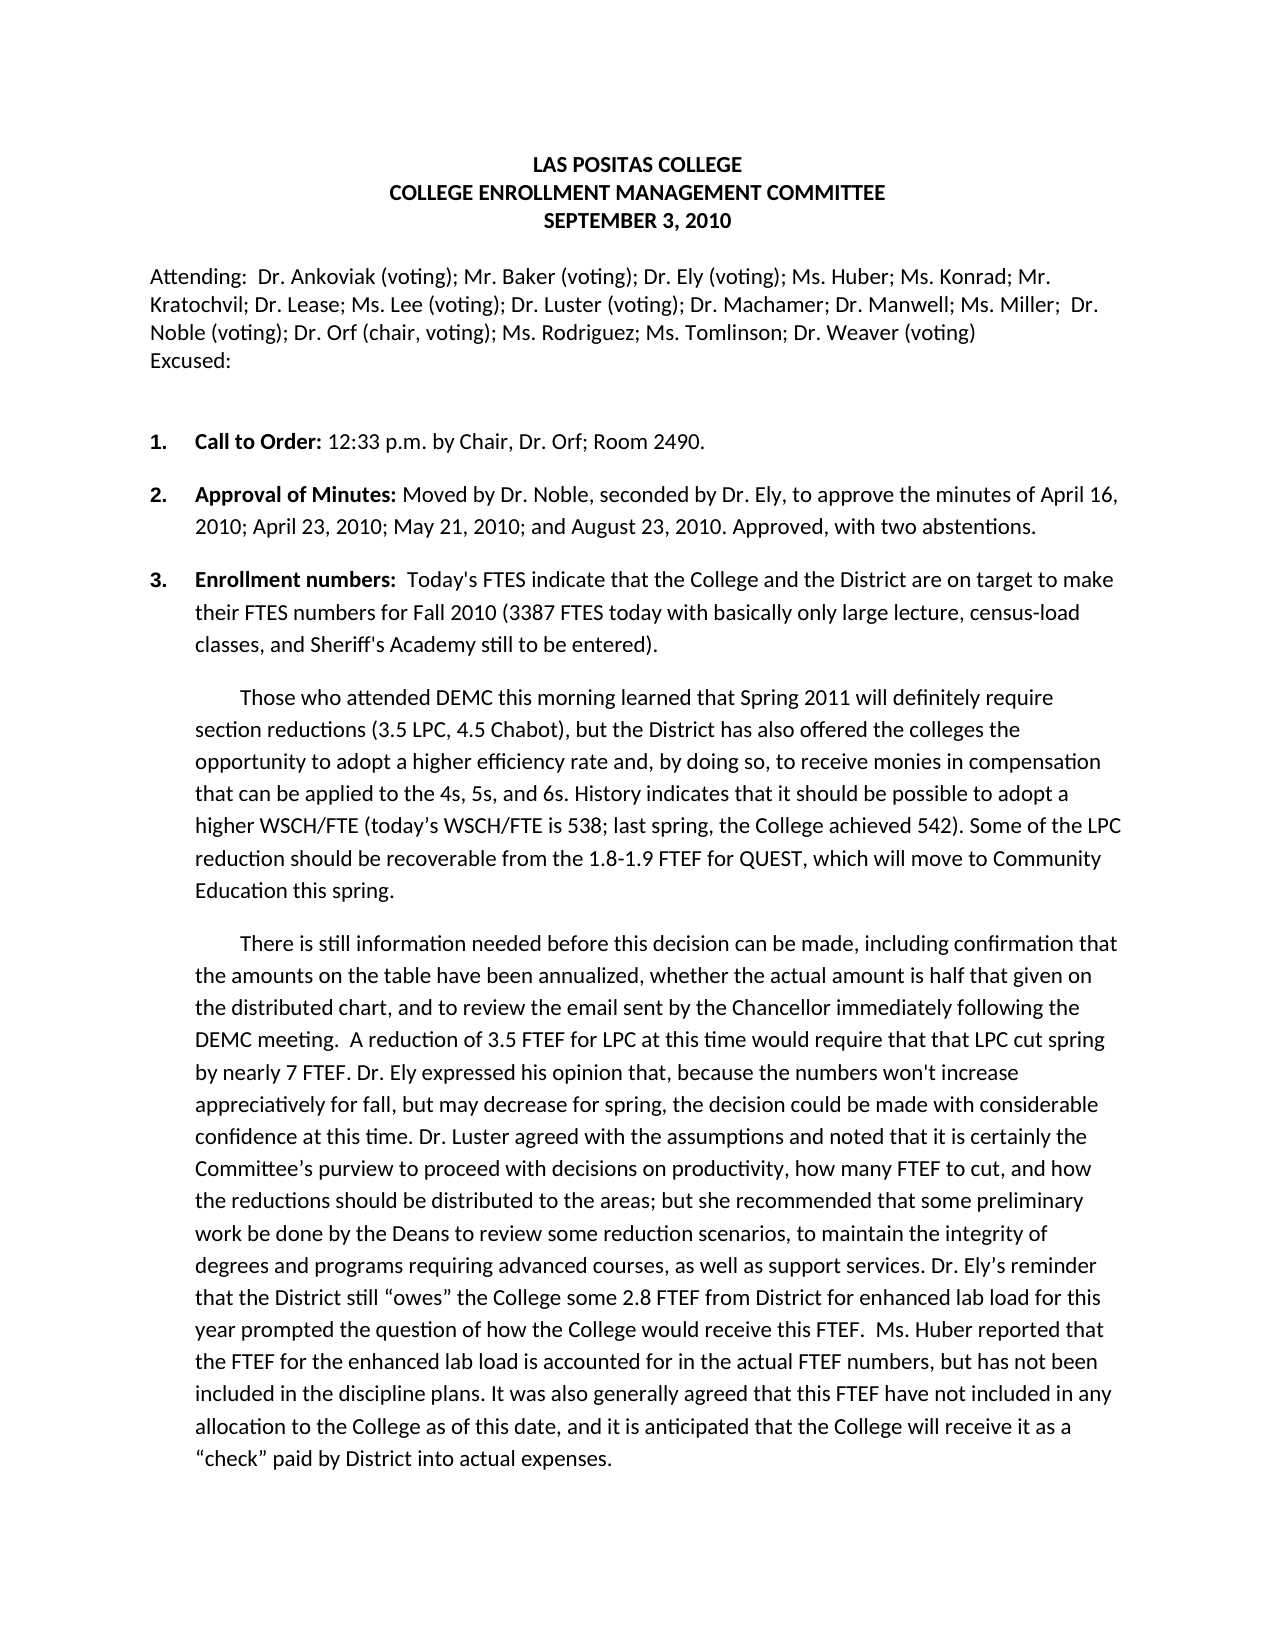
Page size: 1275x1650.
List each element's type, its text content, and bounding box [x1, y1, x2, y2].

list Call to Order: 12:33 p.m. by Chair, Dr. Orf; Room 2490. [150, 427, 1125, 455]
text COLLEGE ENROLLMENT MANAGEMENT COMMITTEE [150, 178, 1125, 206]
text Excused: [150, 346, 1125, 374]
text LAS [150, 150, 1125, 178]
list Enrollment numbers: Today's FTES indicate that the College and the District are on target to make their FTES numbers for Fall 2010 (3387 FTES today with basically only large lecture, census-load classes, and Sheriff's Academy still to be entered). [150, 565, 1125, 658]
text Attending: Dr. Ankoviak (voting); Mr. Baker (voting); Dr. Ely (voting); Ms. Huber; Ms. Konrad; Mr. Kratochvil; Dr. Lease; Ms. Lee (voting); Dr. Luster (voting); Dr. Machamer; Dr. Manwell; Ms. Miller; Dr. Noble (voting); Dr. Orf (chair, voting); Ms. Rodriguez; Ms. Tomlinson; Dr. Weaver (voting) [150, 262, 1125, 346]
list Approval of Minutes: Moved by Dr. Noble, seconded by Dr. Ely, to approve the minutes of April 16, 2010; April 23, 2010; May 21, 2010; and August 23, 2010. Approved, with two abstentions. [150, 480, 1125, 540]
text SEPTEMBER 3, 2010 [150, 206, 1125, 234]
text There is still information needed before this decision can be made, including confirmation that the amounts on the table have been annualized, whether the actual amount is half that given on the distributed chart, and to review the email sent by the Chancellor immediately following the DEMC meeting. A reduction of 3.5 FTEF for LPC at this time would require that that LPC cut spring by nearly 7 FTEF. Dr. Ely expressed his opinion that, because the numbers won't increase appreciatively for fall, but may decrease for spring, the decision could be made with considerable confidence at this time. Dr. Luster agreed with the assumptions and noted that it is certainly the Committee’s purview to proceed with decisions on productivity, how many FTEF to cut, and how the reductions should be distributed to the areas; but she recommended that some preliminary work be done by the Deans to review some reduction scenarios, to maintain the integrity of degrees and programs requiring advanced courses, as well as support services. Dr. Ely’s reminder that the District still “owes” the College some 2.8 FTEF from District for enhanced lab load for this year prompted the question of how the College would receive this FTEF. Ms. Huber reported that the FTEF for the enhanced lab load is accounted for in the actual FTEF numbers, but has not been included in the discipline plans. It was also generally agreed that this FTEF have not included in any allocation to the College as of this date, and it is anticipated that the College will receive it as a “check” paid by District into actual expenses. [195, 929, 1125, 1472]
text Those who attended DEMC this morning learned that Spring 2011 will definitely require section reductions (3.5 LPC, 4.5 Chabot), but the District has also offered the colleges the opportunity to adopt a higher efficiency rate and, by doing so, to receive monies in compensation that can be applied to the 4s, 5s, and 6s. History indicates that it should be possible to adopt a higher WSCH/FTE (today’s WSCH/FTE is 538; last spring, the College achieved 542). Some of the LPC reduction should be recoverable from the 1.8-1.9 FTEF for QUEST, which will move to Community Education this spring. [195, 683, 1125, 904]
